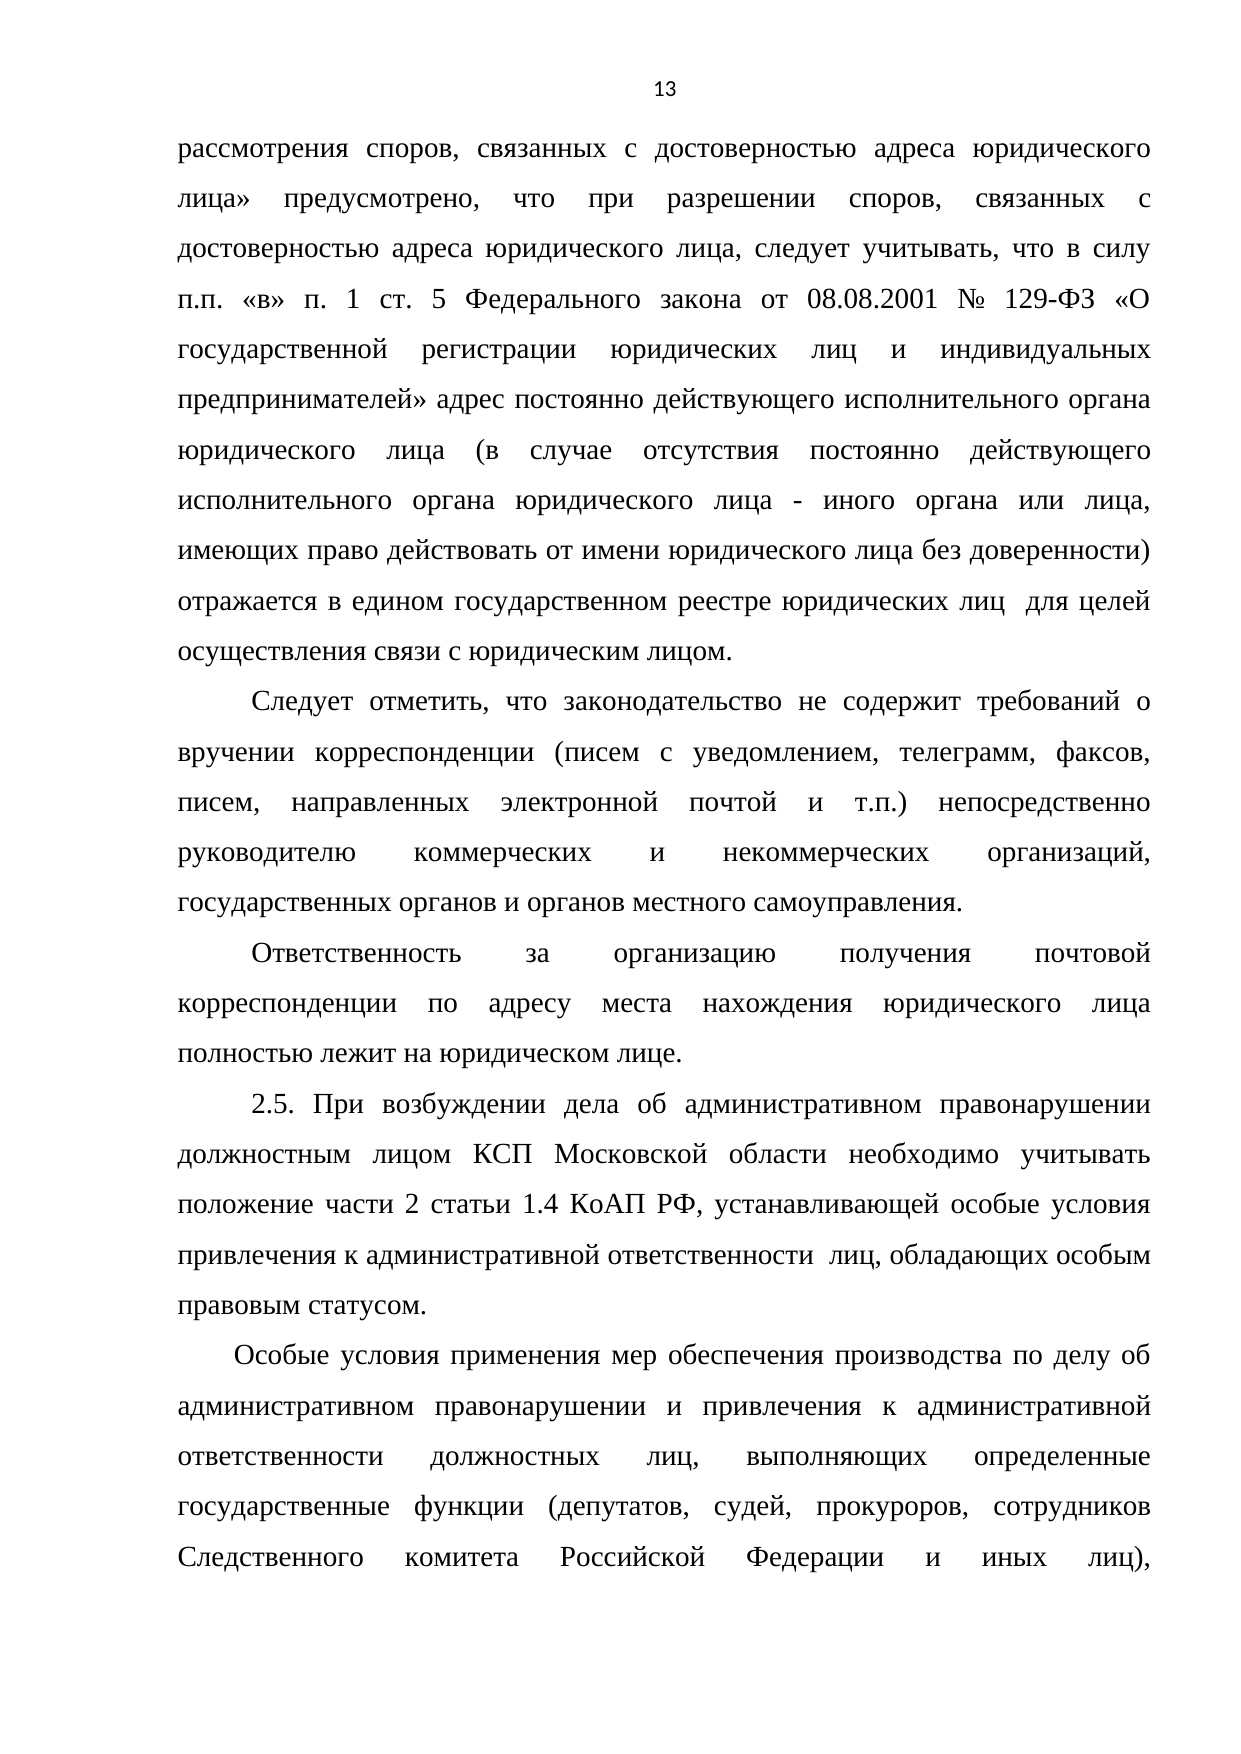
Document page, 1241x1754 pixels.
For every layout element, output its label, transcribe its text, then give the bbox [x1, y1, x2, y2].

text 2.5. При возбуждении дела об административном правонарушении должностным лицом КСП Московской области необходимо учитывать положение части 2 статьи 1.4 КоАП РФ, устанавливающей особые условия привлечения к административной ответственности лиц, обладающих особым правовым статусом. [177, 1086, 1152, 1321]
text Следует отметить, что законодательство не содержит требований о вручении корреспонденции (писем с уведомлением, телеграмм, факсов, писем, направленных электронной почтой и т.п.) непосредственно руководителю коммерческих и некоммерческих организаций, государственных органов и органов местного самоуправления. [177, 683, 1152, 918]
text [177, 130, 1152, 667]
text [177, 1337, 1152, 1572]
text Ответственность за организацию получения почтовой корреспонденции по адресу места нахождения юридического лица полностью лежит на юридическом лице. [177, 935, 1152, 1069]
